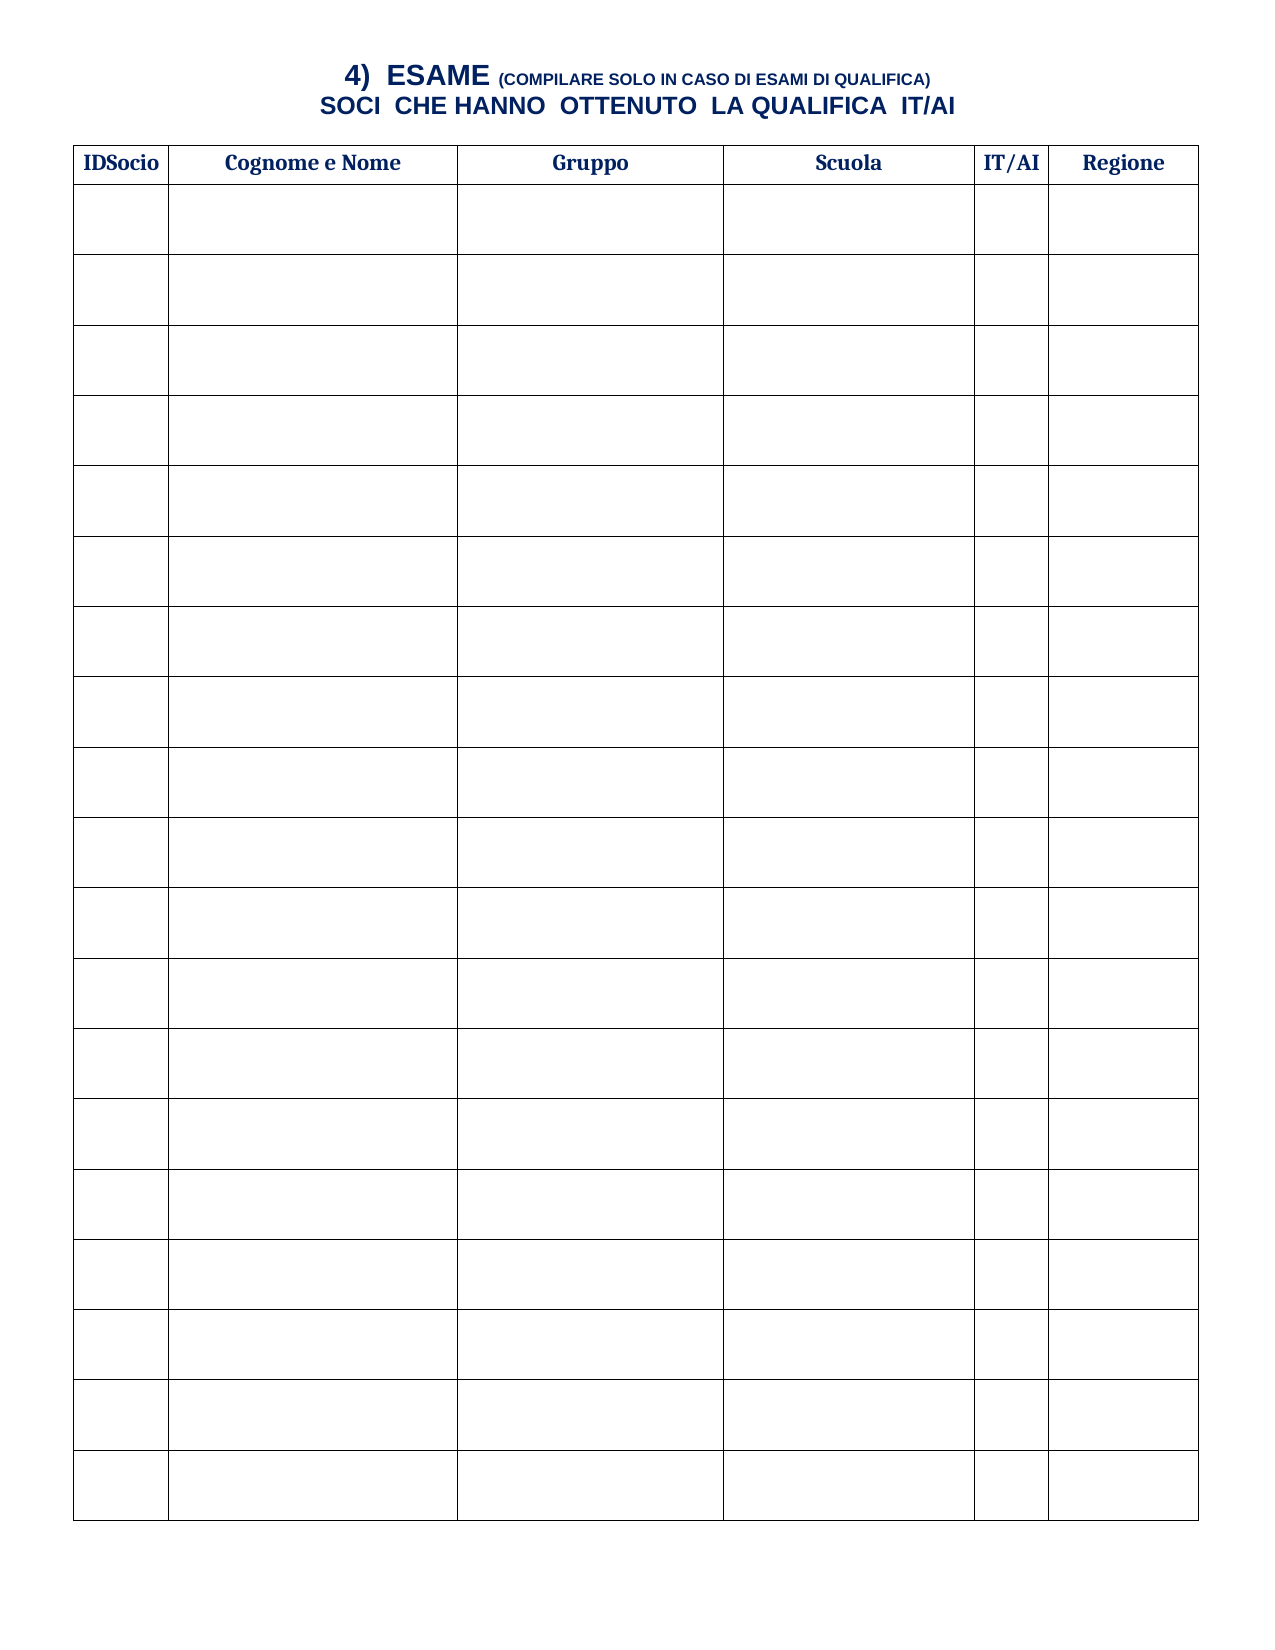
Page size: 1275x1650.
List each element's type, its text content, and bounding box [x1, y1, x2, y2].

table_cell [74, 326, 168, 395]
table_cell [458, 255, 723, 325]
table_cell [458, 537, 723, 606]
table_cell [169, 888, 457, 957]
table_cell [169, 185, 457, 254]
table_cell [169, 255, 457, 325]
table_cell [169, 1099, 457, 1168]
table_cell [1049, 888, 1198, 957]
table_cell [975, 888, 1048, 957]
table_cell [74, 1099, 168, 1168]
table_cell [975, 1099, 1048, 1168]
table_cell [169, 466, 457, 536]
table_cell [1049, 466, 1198, 536]
table_cell [74, 1170, 168, 1239]
table_cell [169, 748, 457, 817]
table_cell [975, 677, 1048, 747]
table_cell [458, 748, 723, 817]
table_header Cognome e Nome [169, 146, 457, 184]
table_cell [458, 1310, 723, 1379]
table_cell [458, 185, 723, 254]
table_header Scuola [724, 146, 974, 184]
table_cell [169, 537, 457, 606]
table_cell [458, 326, 723, 395]
table_cell [458, 1240, 723, 1309]
table_cell [975, 1380, 1048, 1450]
table_cell [724, 607, 974, 676]
table_header IDSocio [74, 146, 168, 184]
table_cell [1049, 255, 1198, 325]
table_cell [724, 396, 974, 465]
table_cell [724, 888, 974, 957]
table_cell [724, 1310, 974, 1379]
table_cell [975, 1451, 1048, 1520]
table_cell [74, 1029, 168, 1098]
table_cell [169, 326, 457, 395]
table_cell [169, 1380, 457, 1450]
table_cell [169, 818, 457, 887]
table_header Gruppo [458, 146, 723, 184]
table_cell [975, 959, 1048, 1028]
table_cell [975, 1029, 1048, 1098]
table_header IT/AI [975, 146, 1048, 184]
table_cell [975, 1240, 1048, 1309]
table_cell [1049, 959, 1198, 1028]
table_cell [169, 1451, 457, 1520]
table_cell [724, 326, 974, 395]
table_cell [169, 1240, 457, 1309]
table_cell [169, 607, 457, 676]
table_cell [1049, 1029, 1198, 1098]
table_cell [724, 1029, 974, 1098]
table_cell [458, 1029, 723, 1098]
table_cell [724, 818, 974, 887]
table_cell [1049, 326, 1198, 395]
table_cell [458, 607, 723, 676]
table_cell [1049, 1451, 1198, 1520]
table_cell [458, 1451, 723, 1520]
table_cell [169, 1029, 457, 1098]
table_cell [724, 1170, 974, 1239]
table_cell [74, 888, 168, 957]
table_cell [1049, 396, 1198, 465]
table_cell [74, 959, 168, 1028]
table_cell [724, 748, 974, 817]
table_cell [74, 1310, 168, 1379]
table_cell [724, 466, 974, 536]
table_cell [975, 748, 1048, 817]
table_cell [1049, 607, 1198, 676]
table_header Regione [1049, 146, 1198, 184]
table_cell [458, 466, 723, 536]
table_cell [724, 1240, 974, 1309]
table_cell [458, 888, 723, 957]
table_cell [724, 537, 974, 606]
table_cell [74, 396, 168, 465]
table_cell [74, 748, 168, 817]
table_cell [74, 255, 168, 325]
table_cell [1049, 185, 1198, 254]
subtitle 4) esame (compilare solo in caso Di Esami Di qualifica) Soci che hanno ottenuto la qualifica IT/AI [118, 58, 1157, 120]
table_cell [74, 1240, 168, 1309]
table_cell [1049, 1170, 1198, 1239]
table_cell [1049, 537, 1198, 606]
table_cell [975, 607, 1048, 676]
table_cell [1049, 1310, 1198, 1379]
table_cell [458, 818, 723, 887]
table_cell [975, 255, 1048, 325]
table_cell [458, 677, 723, 747]
table_cell [1049, 748, 1198, 817]
table_cell [975, 396, 1048, 465]
table_cell [169, 959, 457, 1028]
table_cell [724, 1451, 974, 1520]
table_cell [724, 255, 974, 325]
table_cell [74, 1380, 168, 1450]
table_cell [169, 396, 457, 465]
table_cell [975, 185, 1048, 254]
table_cell [169, 1170, 457, 1239]
table_cell [74, 818, 168, 887]
table_cell [975, 466, 1048, 536]
table_cell [458, 959, 723, 1028]
table_cell [74, 185, 168, 254]
table_cell [169, 1310, 457, 1379]
table_cell [169, 677, 457, 747]
table_cell [975, 1310, 1048, 1379]
table_cell [1049, 1240, 1198, 1309]
table_cell [458, 1380, 723, 1450]
table_cell [74, 607, 168, 676]
table_cell [74, 1451, 168, 1520]
table_cell [458, 396, 723, 465]
table_cell [458, 1099, 723, 1168]
table_cell [458, 1170, 723, 1239]
table_cell [1049, 1380, 1198, 1450]
table_cell [724, 959, 974, 1028]
table_cell [724, 185, 974, 254]
table_cell [74, 677, 168, 747]
table_cell [724, 1380, 974, 1450]
table_cell [74, 537, 168, 606]
table_cell [1049, 1099, 1198, 1168]
table_cell [975, 537, 1048, 606]
table_cell [724, 1099, 974, 1168]
table_cell [975, 1170, 1048, 1239]
table_cell [1049, 677, 1198, 747]
table_cell [1049, 818, 1198, 887]
table_cell [74, 466, 168, 536]
table_cell [975, 818, 1048, 887]
table_cell [975, 326, 1048, 395]
table_cell [724, 677, 974, 747]
